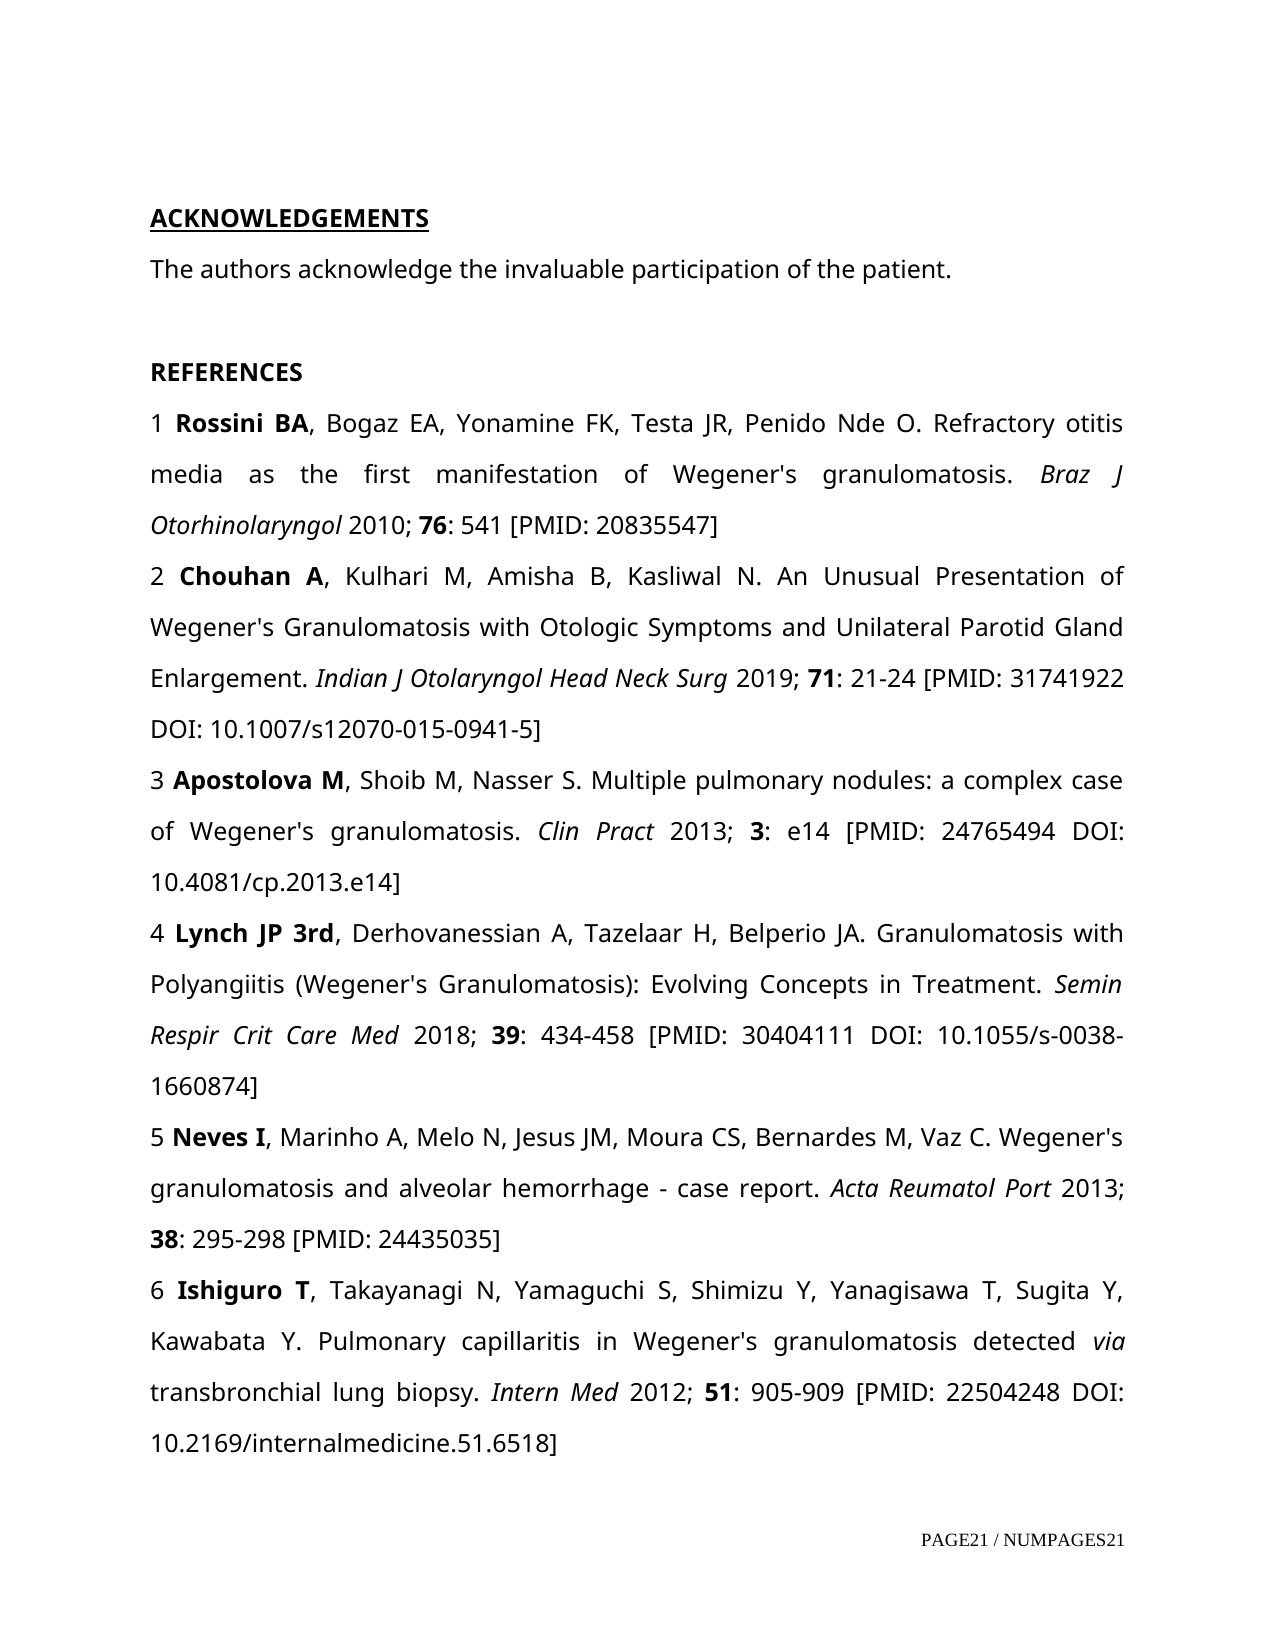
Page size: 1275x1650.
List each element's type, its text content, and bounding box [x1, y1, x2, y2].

text 1 Rossini BA, Bogaz EA, Yonamine FK, Testa JR, Penido Nde O. Refractory otitis media as the first manifestation of Wegener's granulomatosis. Braz J Otorhinolaryngol 2010; 76: 541 [PMID: 20835547] [150, 405, 1125, 541]
text The authors acknowledge the invaluable participation of the patient. [150, 252, 1125, 286]
text 3 Apostolova M, Shoib M, Nasser S. Multiple pulmonary nodules: a complex case of Wegener's granulomatosis. Clin Pract 2013; 3: e14 [PMID: 24765494 DOI: 10.4081/cp.2013.e14] [150, 762, 1125, 899]
text 2 Chouhan A, Kulhari M, Amisha B, Kasliwal N. An Unusual Presentation of Wegener's Granulomatosis with Otologic Symptoms and Unilateral Parotid Gland Enlargement. Indian J Otolaryngol Head Neck Surg 2019; 71: 21-24 [PMID: 31741922 DOI: 10.1007/s12070-015-0941-5] [150, 558, 1125, 746]
text 6 Ishiguro T, Takayanagi N, Yamaguchi S, Shimizu Y, Yanagisawa T, Sugita Y, Kawabata Y. Pulmonary capillaritis in Wegener's granulomatosis detected via transbronchial lung biopsy. Intern Med 2012; 51: 905-909 [PMID: 22504248 DOI: 10.2169/internalmedicine.51.6518] [150, 1273, 1125, 1460]
text REFERENCES [150, 354, 1125, 388]
text 5 Neves I, Marinho A, Melo N, Jesus JM, Moura CS, Bernardes M, Vaz C. Wegener's granulomatosis and alveolar hemorrhage - case report. Acta Reumatol Port 2013; 38: 295-298 [PMID: 24435035] [150, 1120, 1125, 1256]
text ACKNOWLEDGEMENTS [150, 201, 1125, 235]
text 4 Lynch JP 3rd, Derhovanessian A, Tazelaar H, Belperio JA. Granulomatosis with Polyangiitis (Wegener's Granulomatosis): Evolving Concepts in Treatment. Semin Respir Crit Care Med 2018; 39: 434-458 [PMID: 30404111 DOI: 10.1055/s-0038-1660874] [150, 916, 1125, 1103]
